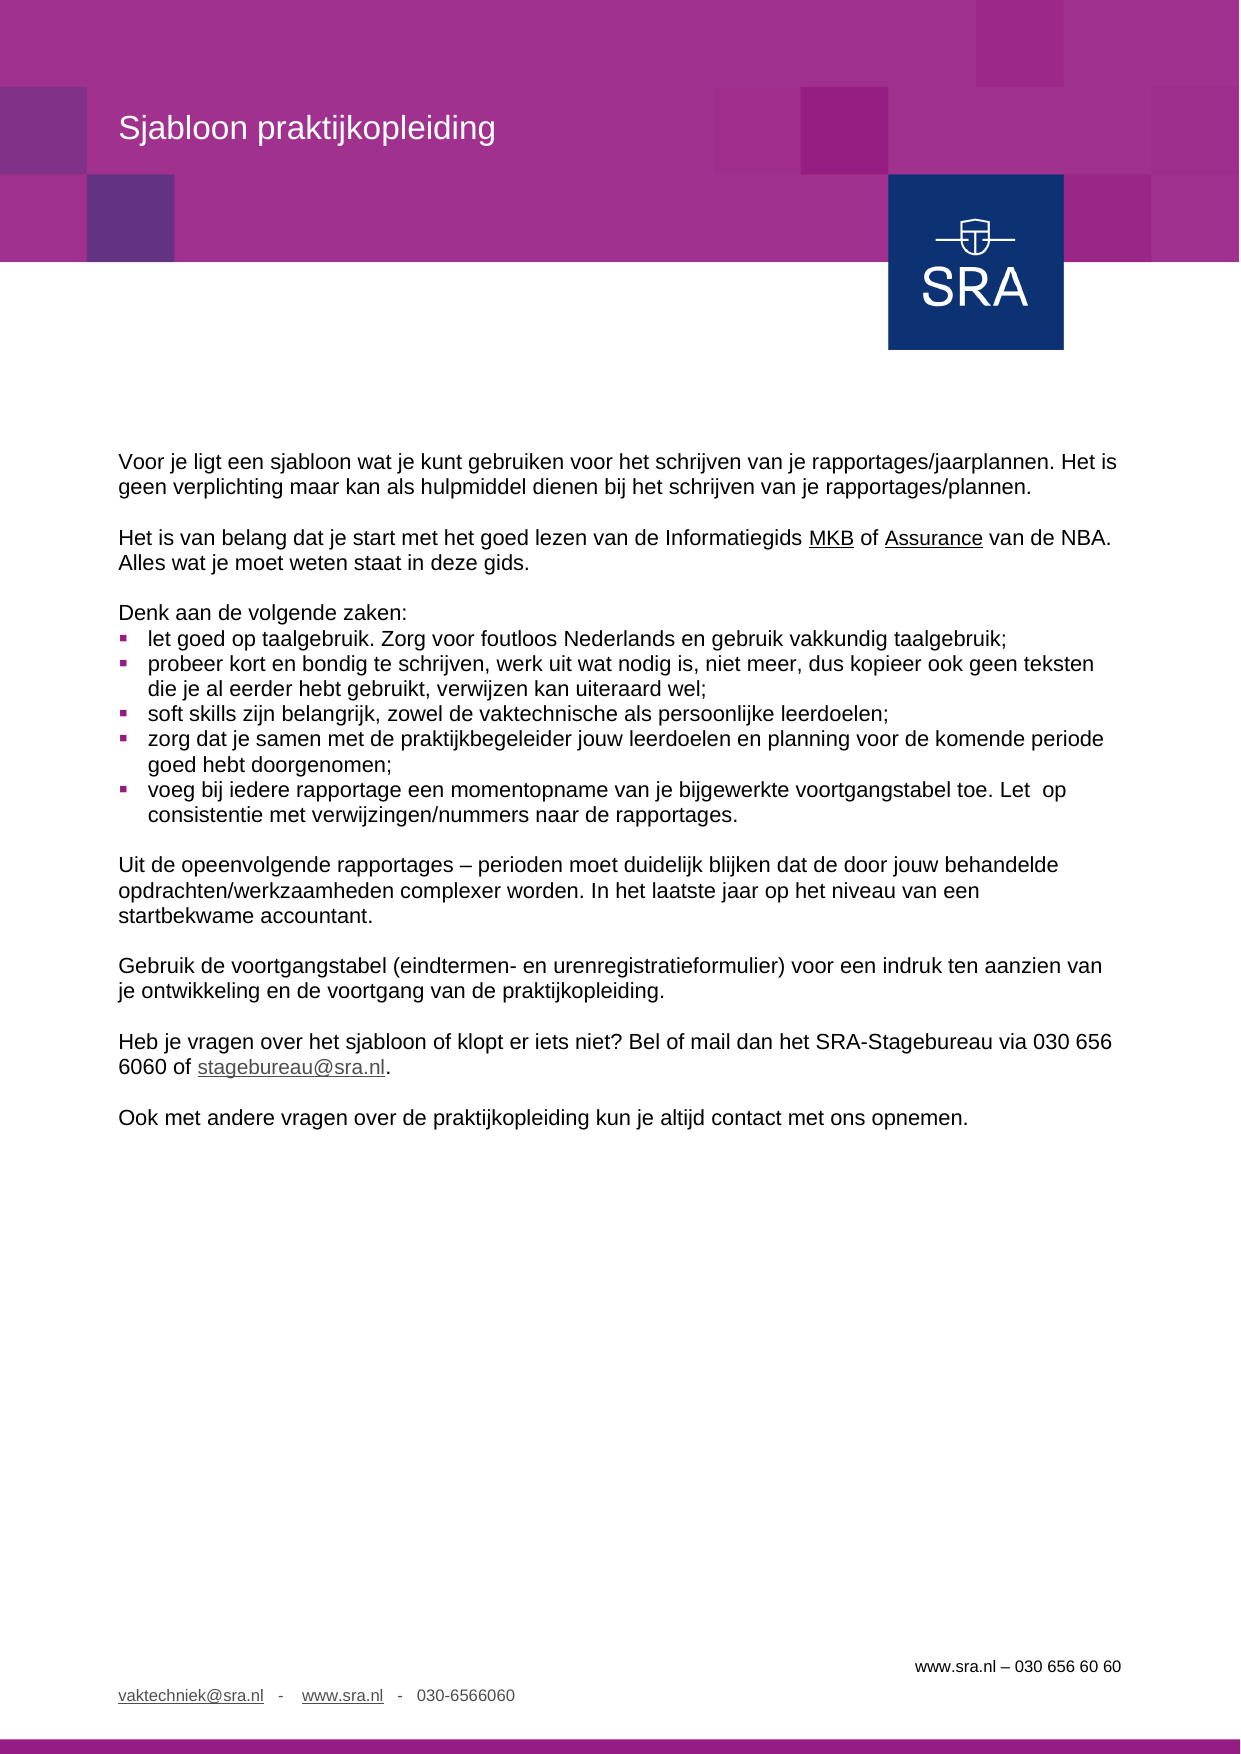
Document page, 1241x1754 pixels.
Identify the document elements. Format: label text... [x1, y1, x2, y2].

text Uit de opeenvolgende rapportages – perioden moet duidelijk blijken dat de door jouw behandelde opdrachten/werkzaamheden complexer worden. In het laatste jaar op het niveau van een startbekwame accountant. [118, 852, 1122, 928]
text Gebruik de voortgangstabel (eindtermen- en urenregistratieformulier) voor een indruk ten aanzien van je ontwikkeling en de voortgang van de praktijkopleiding. [118, 953, 1122, 1003]
text Denk aan de volgende zaken: [118, 600, 1122, 625]
list voeg bij iedere rapportage een momentopname van je bijgewerkte voortgangstabel toe. Let op consistentie met verwijzingen/nummers naar de rapportages. [118, 777, 1122, 827]
text Het is van belang dat je start met het goed lezen van de Informatiegids MKB of Assurance van de NBA. Alles wat je moet weten staat in deze gids. [118, 524, 1122, 575]
list probeer kort en bondig te schrijven, werk uit wat nodig is, niet meer, dus kopieer ook geen teksten die je al eerder hebt gebruikt, verwijzen kan uiteraard wel; [118, 651, 1122, 701]
text Ook met andere vragen over de praktijkopleiding kun je altijd contact met ons opnemen. [118, 1104, 1122, 1129]
text Voor je ligt een sjabloon wat je kunt gebruiken voor het schrijven van je rapportages/jaarplannen. Het is geen verplichting maar kan als hulpmiddel dienen bij het schrijven van je rapportages/plannen. [118, 449, 1122, 499]
picture [0, 0, 1239, 351]
list zorg dat je samen met de praktijkbegeleider jouw leerdoelen en planning voor de komende periode goed hebt doorgenomen; [118, 726, 1122, 777]
text Heb je vragen over het sjabloon of klopt er iets niet? Bel of mail dan het SRA-Stagebureau via 030 656 6060 of stagebureau@sra.nl. [118, 1029, 1122, 1079]
list soft skills zijn belangrijk, zowel de vaktechnische als persoonlijke leerdoelen; [118, 701, 1122, 726]
list let goed op taalgebruik. Zorg voor foutloos Nederlands en gebruik vakkundig taalgebruik; [118, 625, 1122, 651]
